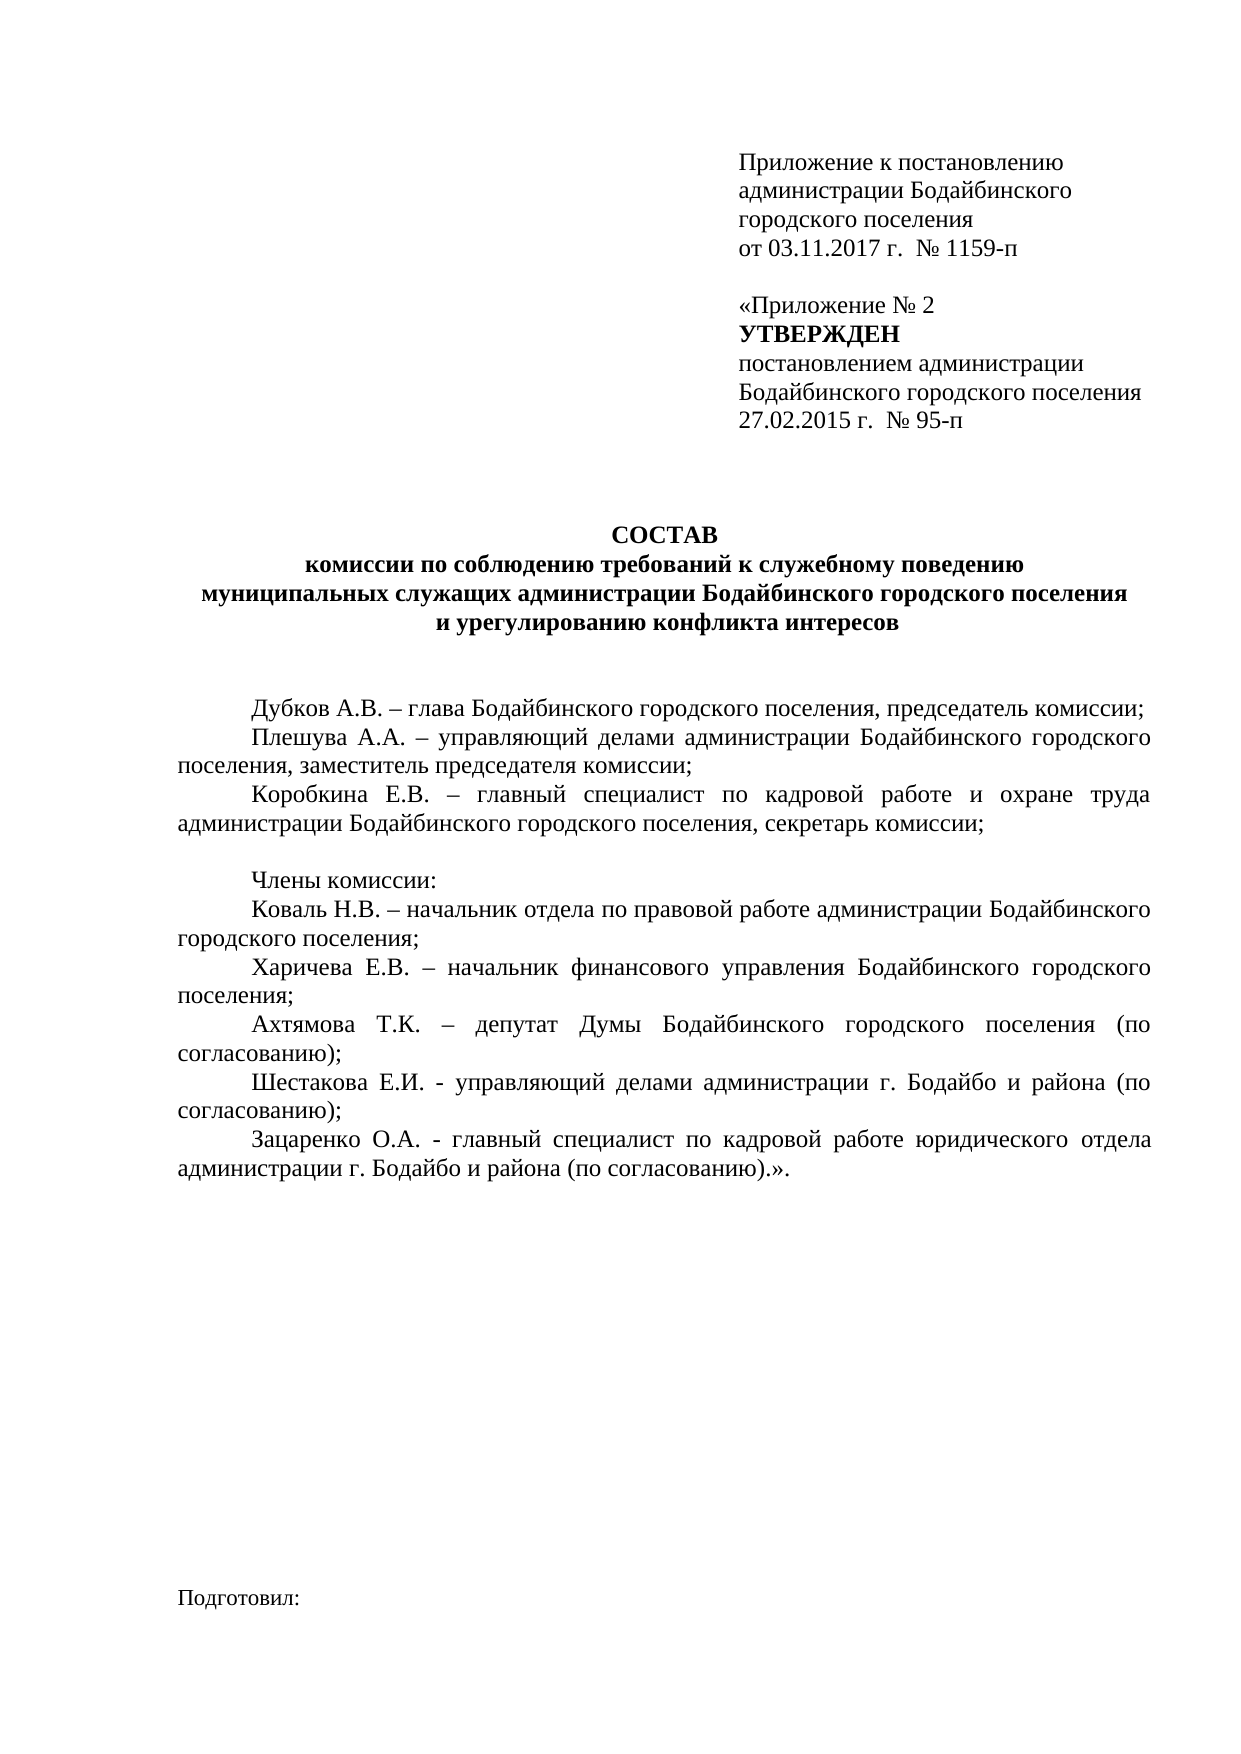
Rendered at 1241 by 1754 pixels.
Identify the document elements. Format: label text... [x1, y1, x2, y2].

text Подготовил: [177, 1584, 1152, 1611]
text постановлением администрации [738, 348, 1152, 377]
text Харичева Е.В. – начальник финансового управления Бодайбинского городского поселения; [177, 952, 1152, 1009]
text и урегулированию конфликта интересов [177, 607, 1152, 636]
text УТВЕРЖДЕН [738, 319, 1152, 348]
text 27.02.2015 г. № 95-п [738, 406, 1152, 434]
text от 03.11.2017 г. № 1159-п [738, 233, 1152, 262]
text Коробкина Е.В. – главный специалист по кадровой работе и охране труда администрации Бодайбинского городского поселения, секретарь комиссии; [177, 779, 1152, 837]
text Ахтямова Т.К. – депутат Думы Бодайбинского городского поселения (по согласованию); [177, 1009, 1152, 1067]
text Приложение к постановлению администрации Бодайбинского городского поселения [738, 147, 1152, 233]
text Бодайбинского городского поселения [738, 377, 1152, 406]
text Шестакова Е.И. - управляющий делами администрации г. Бодайбо и района (по согласованию); [177, 1067, 1152, 1124]
text Коваль Н.В. – начальник отдела по правовой работе администрации Бодайбинского городского поселения; [177, 894, 1152, 952]
text СОСТАВ [177, 521, 1152, 549]
text Зацаренко О.А. - главный специалист по кадровой работе юридического отдела администрации г. Бодайбо и района (по согласованию).». [177, 1124, 1152, 1182]
text муниципальных служащих администрации Бодайбинского городского поселения [177, 578, 1152, 607]
text комиссии по соблюдению требований к служебному поведению [177, 549, 1152, 578]
text Члены комиссии: [177, 866, 1152, 894]
text «Приложение № 2 [738, 291, 1152, 319]
text Дубков А.В. – глава Бодайбинского городского поселения, председатель комиссии; [177, 693, 1152, 722]
text Плешува А.А. – управляющий делами администрации Бодайбинского городского поселения, заместитель председателя комиссии; [177, 722, 1152, 779]
